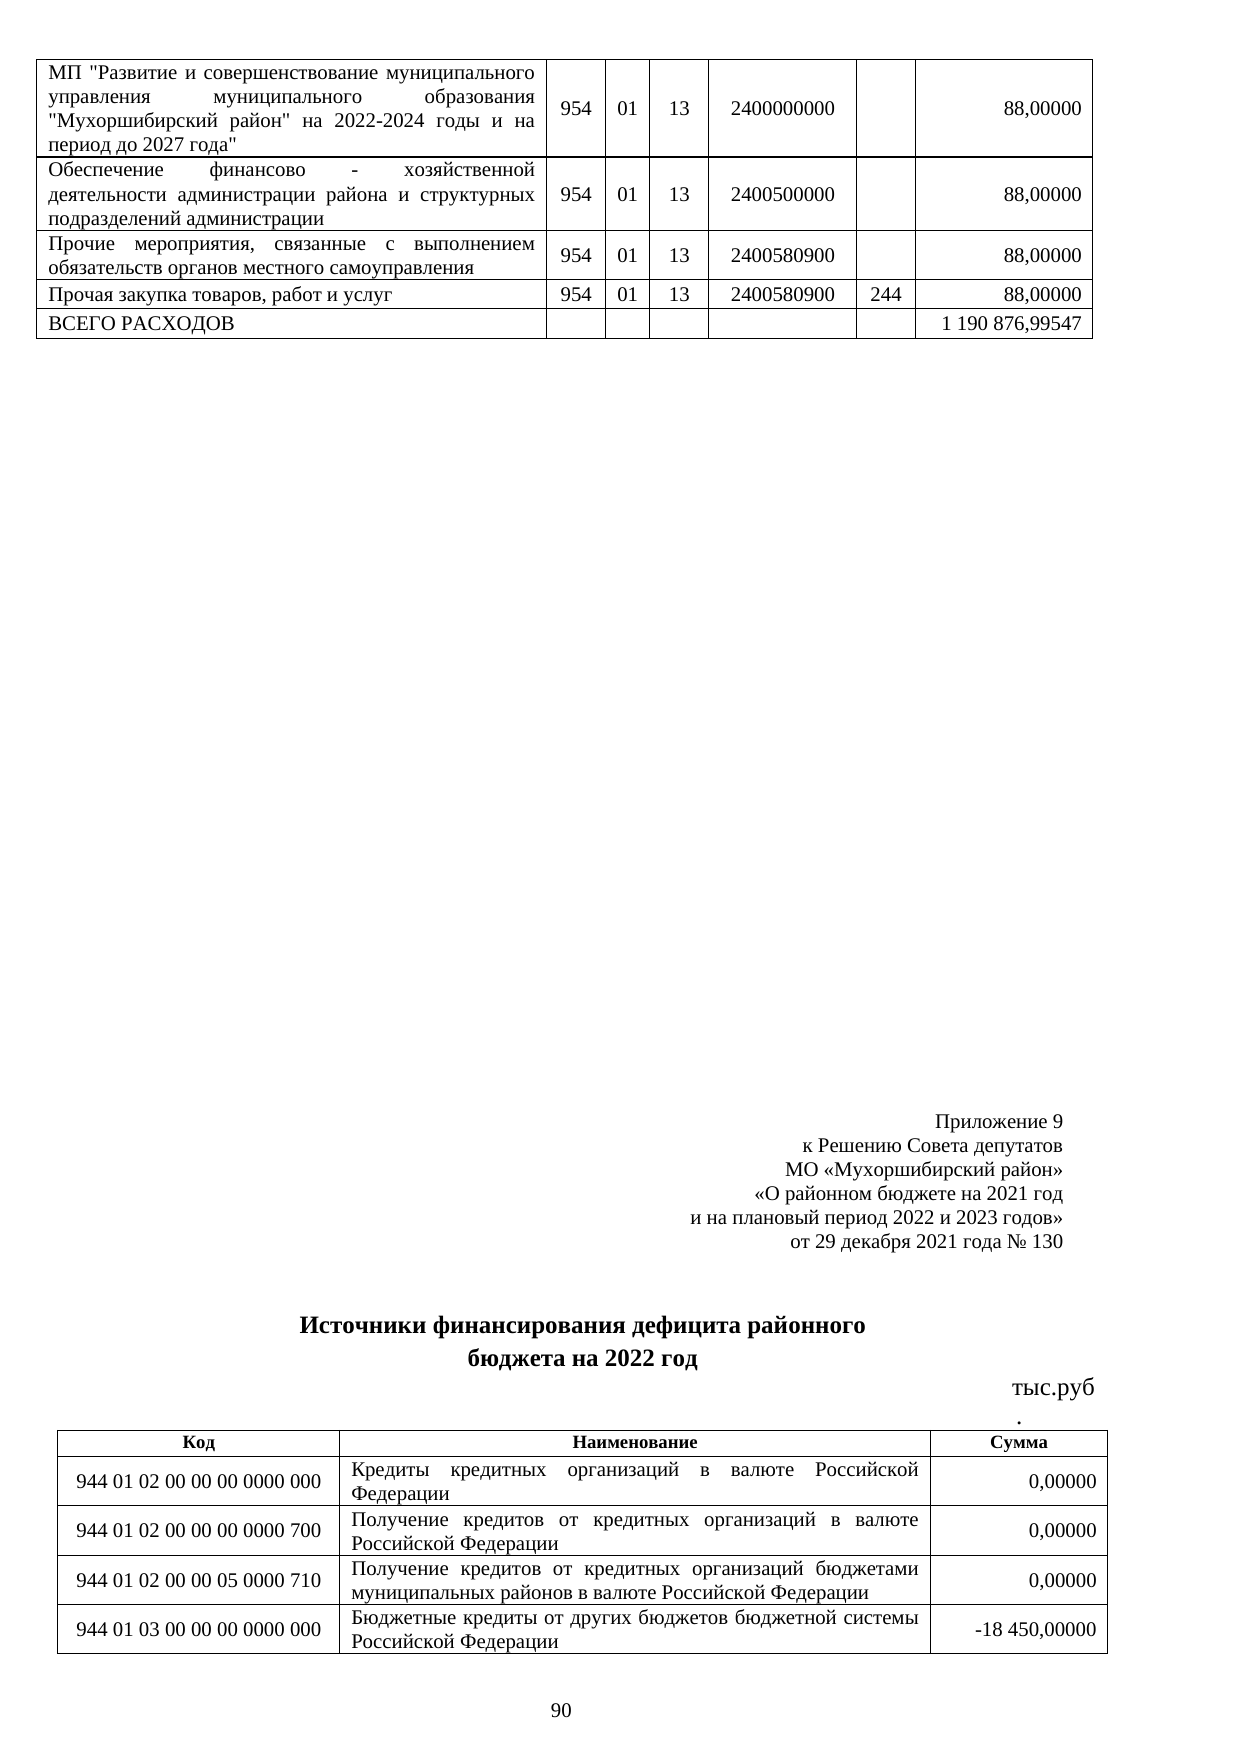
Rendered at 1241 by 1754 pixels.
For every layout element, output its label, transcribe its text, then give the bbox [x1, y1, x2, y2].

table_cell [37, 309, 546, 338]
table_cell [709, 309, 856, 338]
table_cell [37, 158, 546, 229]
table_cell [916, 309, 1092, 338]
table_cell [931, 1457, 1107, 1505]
text и на плановый период 2022 и 2023 годов» [59, 1205, 1063, 1229]
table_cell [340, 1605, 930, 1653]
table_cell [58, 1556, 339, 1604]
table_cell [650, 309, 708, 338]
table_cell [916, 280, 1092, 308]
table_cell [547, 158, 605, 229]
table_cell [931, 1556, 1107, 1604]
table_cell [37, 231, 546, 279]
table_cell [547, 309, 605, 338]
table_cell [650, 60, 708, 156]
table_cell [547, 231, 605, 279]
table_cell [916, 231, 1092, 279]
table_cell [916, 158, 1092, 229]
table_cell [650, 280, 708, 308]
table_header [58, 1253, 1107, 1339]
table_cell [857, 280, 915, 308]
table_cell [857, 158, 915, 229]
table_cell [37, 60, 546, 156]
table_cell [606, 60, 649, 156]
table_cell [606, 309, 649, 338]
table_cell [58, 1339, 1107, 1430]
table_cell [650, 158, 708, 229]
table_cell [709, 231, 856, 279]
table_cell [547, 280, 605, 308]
text МО «Мухоршибирский район» [59, 1157, 1063, 1181]
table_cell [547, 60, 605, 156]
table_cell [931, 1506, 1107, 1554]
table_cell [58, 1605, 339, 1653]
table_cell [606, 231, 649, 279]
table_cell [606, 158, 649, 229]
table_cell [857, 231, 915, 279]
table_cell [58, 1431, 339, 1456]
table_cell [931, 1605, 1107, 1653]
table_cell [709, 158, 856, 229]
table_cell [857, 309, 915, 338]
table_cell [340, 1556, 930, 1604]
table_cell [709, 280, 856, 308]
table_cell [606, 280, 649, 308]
text «О районном бюджете на 2021 год [59, 1181, 1063, 1205]
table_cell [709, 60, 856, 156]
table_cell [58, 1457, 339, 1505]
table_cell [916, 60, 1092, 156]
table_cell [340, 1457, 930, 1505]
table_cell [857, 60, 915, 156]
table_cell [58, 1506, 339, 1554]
text Приложение 9 [59, 1109, 1063, 1133]
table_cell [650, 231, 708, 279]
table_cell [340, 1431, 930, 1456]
text от 29 декабря 2021 года № 130 [59, 1229, 1063, 1253]
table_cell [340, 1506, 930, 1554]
text к Решению Совета депутатов [59, 1133, 1063, 1157]
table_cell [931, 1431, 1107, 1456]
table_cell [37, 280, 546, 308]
